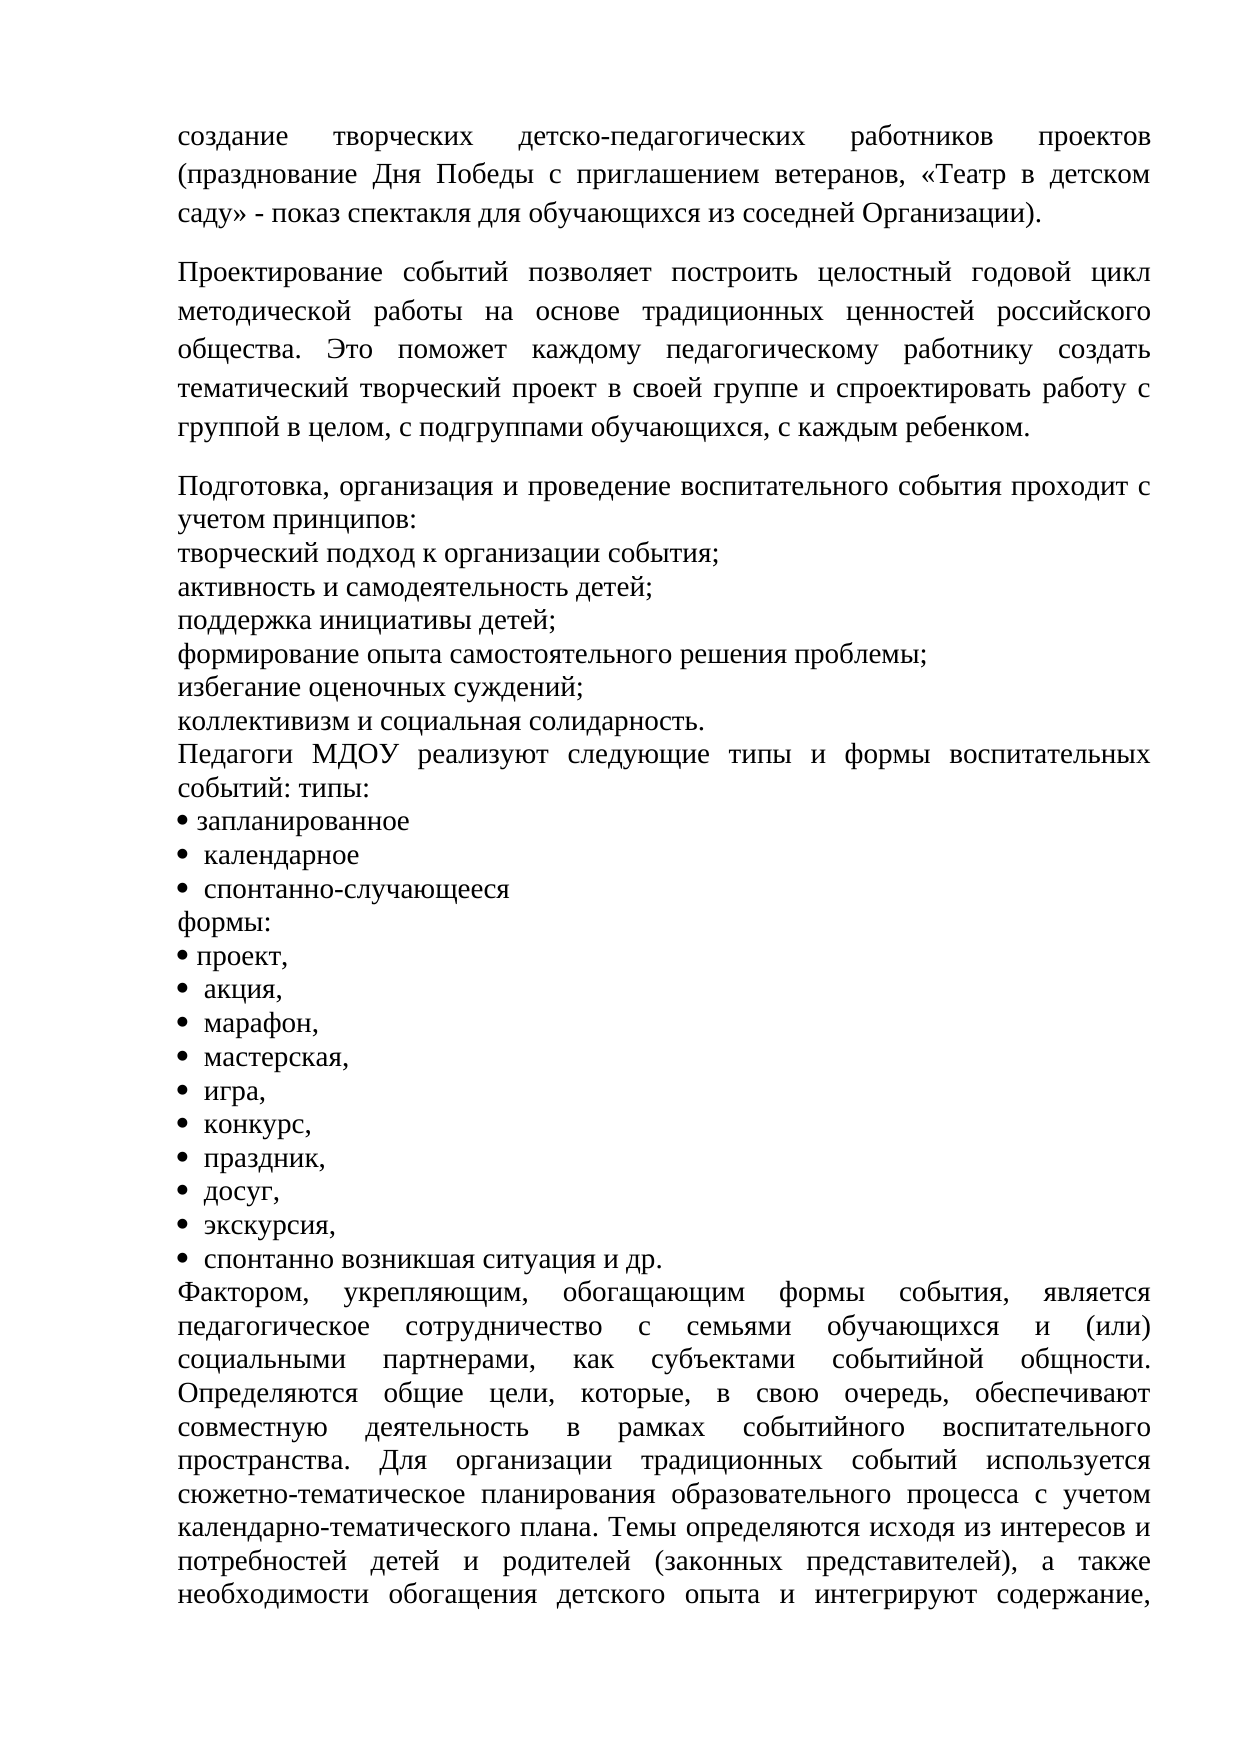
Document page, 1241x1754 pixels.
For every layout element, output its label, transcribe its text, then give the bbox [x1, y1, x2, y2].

text досуг, [177, 1173, 1152, 1207]
text формы: [177, 904, 1152, 938]
text Педагоги МДОУ реализуют следующие типы и формы воспитательных событий: типы: [177, 736, 1152, 803]
text избегание оценочных суждений; [177, 669, 1152, 703]
text спонтанно-случающееся [177, 871, 1152, 904]
text формирование опыта самостоятельного решения проблемы; [177, 636, 1152, 669]
text поддержка инициативы детей; [177, 602, 1152, 636]
text праздник, [177, 1140, 1152, 1173]
text творческий подход к организации события; [177, 535, 1152, 569]
text Проектирование событий позволяет построить целостный годовой цикл методической работы на основе традиционных ценностей российского общества. Это поможет каждому педагогическому работнику создать тематический творческий проект в своей группе и спроектировать работу с группой в целом, с подгруппами обучающихся, с каждым ребенком. [177, 254, 1152, 442]
text акция, [177, 972, 1152, 1005]
text экскурсия, [177, 1207, 1152, 1241]
text марафон, [177, 1005, 1152, 1039]
text активность и самодеятельность детей; [177, 569, 1152, 602]
text запланированное [177, 803, 1152, 837]
text конкурс, [177, 1106, 1152, 1140]
text проект, [177, 938, 1152, 972]
text игра, [177, 1073, 1152, 1106]
text мастерская, [177, 1039, 1152, 1073]
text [177, 1274, 1152, 1610]
text Подготовка, организация и проведение воспитательного события проходит с учетом принципов: [177, 468, 1152, 535]
text коллективизм и социальная солидарность. [177, 703, 1152, 736]
text создание творческих детско-педагогических работников проектов (празднование Дня Победы с приглашением ветеранов, «Театр в детском саду» - показ спектакля для обучающихся из соседней Организации). [177, 118, 1152, 229]
text календарное [177, 837, 1152, 871]
text спонтанно возникшая ситуация и др. [177, 1241, 1152, 1274]
